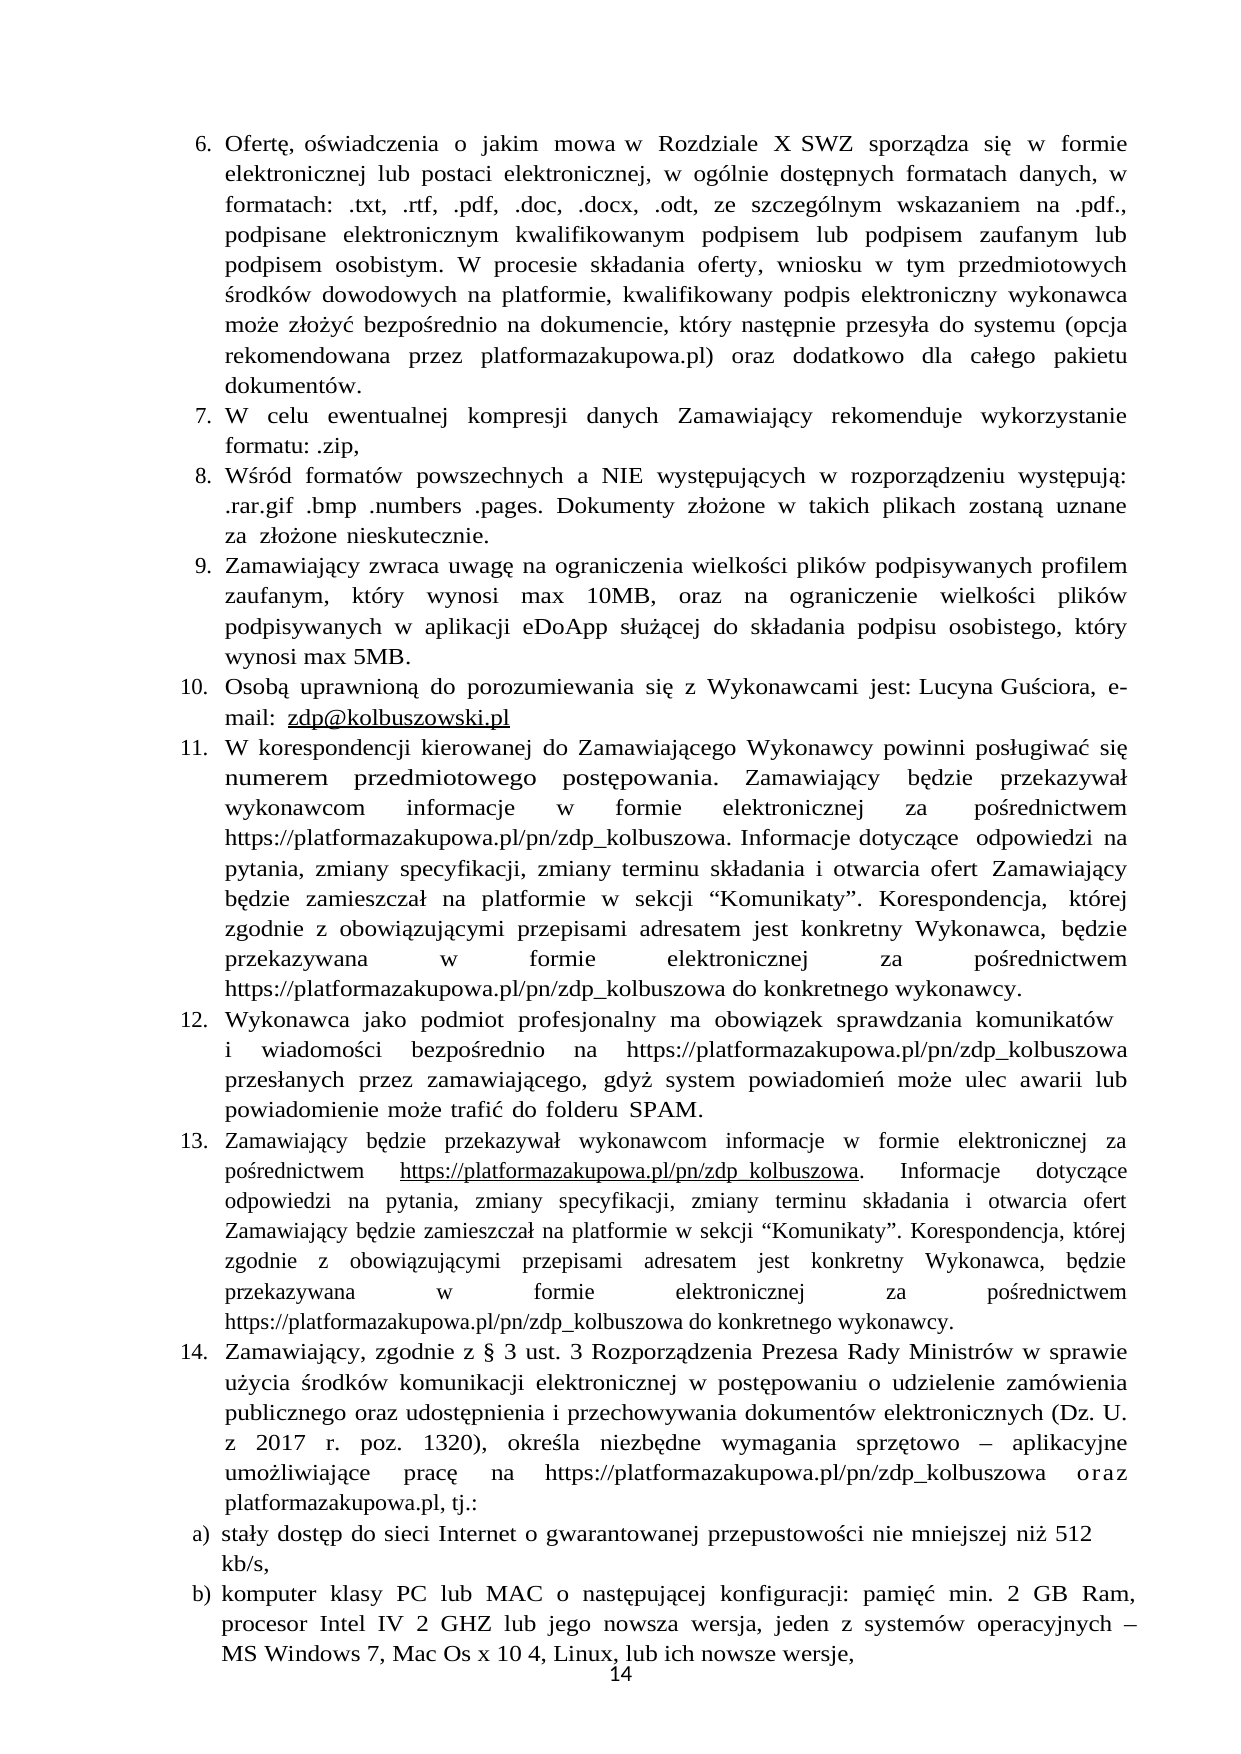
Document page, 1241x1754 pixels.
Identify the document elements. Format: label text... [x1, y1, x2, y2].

list Zamawiający zwraca uwagę na ograniczenia wielkości plików podpisywanych profilem zaufanym, który wynosi max 10MB, oraz na ograniczenie wielkości plików podpisywanych w aplikacji eDoApp służącej do składania podpisu osobistego, który wynosi max 5MB. [195, 552, 1127, 669]
list W celu ewentualnej kompresji danych Zamawiający rekomenduje wykorzystanie formatu: .zip, [195, 402, 1127, 458]
list Ofertę, oświadczenia o jakim mowa w Rozdziale X SWZ sporządza się w formie elektronicznej lub postaci elektronicznej, w ogólnie dostępnych formatach danych, w formatach: .txt, .rtf, .pdf, .doc, .docx, .odt, ze szczególnym wskazaniem na .pdf., podpisane elektronicznym kwalifikowanym podpisem lub podpisem zaufanym lub podpisem osobistym. W procesie składania oferty, wniosku w tym przedmiotowych środków dowodowych na platformie, kwalifikowany podpis elektroniczny wykonawca może złożyć bezpośrednio na dokumencie, który następnie przesyła do systemu (opcja rekomendowana przez platformazakupowa.pl) oraz dodatkowo dla całego pakietu dokumentów. [195, 130, 1127, 398]
list Zamawiający będzie przekazywał wykonawcom informacje w formie elektronicznej za pośrednictwem https://platformazakupowa.pl/pn/zdp_kolbuszowa. Informacje dotyczące odpowiedzi na pytania, zmiany specyfikacji, zmiany terminu składania i otwarcia ofert Zamawiający będzie zamieszczał na platformie w sekcji “Komunikaty”. Korespondencja, której zgodnie z obowiązującymi przepisami adresatem jest konkretny Wykonawca, będzie przekazywana w formie elektronicznej za pośrednictwem https://platformazakupowa.pl/pn/zdp_kolbuszowa do konkretnego wykonawcy. [180, 1127, 1127, 1334]
list komputer klasy PC lub MAC o następującej konfiguracji: pamięć min. 2 GB Ram, procesor Intel IV 2 GHZ lub jego nowsza wersja, jeden z systemów operacyjnych – MS Windows 7, Mac Os x 10 4, Linux, lub ich nowsze wersje, [192, 1580, 1137, 1666]
list stały dostęp do sieci Internet o gwarantowanej przepustowości nie mniejszej niż 512 kb/s, [192, 1520, 1134, 1576]
list Wśród formatów powszechnych a NIE występujących w rozporządzeniu występują: .rar.gif .bmp .numbers .pages. Dokumenty złożone w takich plikach zostaną uznane za złożone nieskutecznie. [195, 462, 1127, 549]
list Wykonawca jako podmiot profesjonalny ma obowiązek sprawdzania komunikatów i wiadomości bezpośrednio na https://platformazakupowa.pl/pn/zdp_kolbuszowa przesłanych przez zamawiającego, gdyż system powiadomień może ulec awarii lub powiadomienie może trafić do folderu SPAM. [180, 1006, 1127, 1123]
list Zamawiający, zgodnie z § 3 ust. 3 Rozporządzenia Prezesa Rady Ministrów w sprawie użycia środków komunikacji elektronicznej w postępowaniu o udzielenie zamówienia publicznego oraz udostępnienia i przechowywania dokumentów elektronicznych (Dz. U. z 2017 r. poz. 1320), określa niezbędne wymagania sprzętowo – aplikacyjne umożliwiające pracę na https://platformazakupowa.pl/pn/zdp_kolbuszowa oraz platformazakupowa.pl, tj.: [180, 1338, 1127, 1516]
list W korespondencji kierowanej do Zamawiającego Wykonawcy powinni posługiwać się numerem przedmiotowego postępowania. Zamawiający będzie przekazywał wykonawcom informacje w formie elektronicznej za pośrednictwem https://platformazakupowa.pl/pn/zdp_kolbuszowa. Informacje dotyczące odpowiedzi na pytania, zmiany specyfikacji, zmiany terminu składania i otwarcia ofert Zamawiający będzie zamieszczał na platformie w sekcji “Komunikaty”. Korespondencja, której zgodnie z obowiązującymi przepisami adresatem jest konkretny Wykonawca, będzie przekazywana w formie elektronicznej za pośrednictwem https://platformazakupowa.pl/pn/zdp_kolbuszowa do konkretnego wykonawcy. [180, 734, 1127, 1002]
list Osobą uprawnioną do porozumiewania się z Wykonawcami jest: Lucyna Guściora, e-mail: zdp@kolbuszowski.pl [180, 673, 1127, 730]
